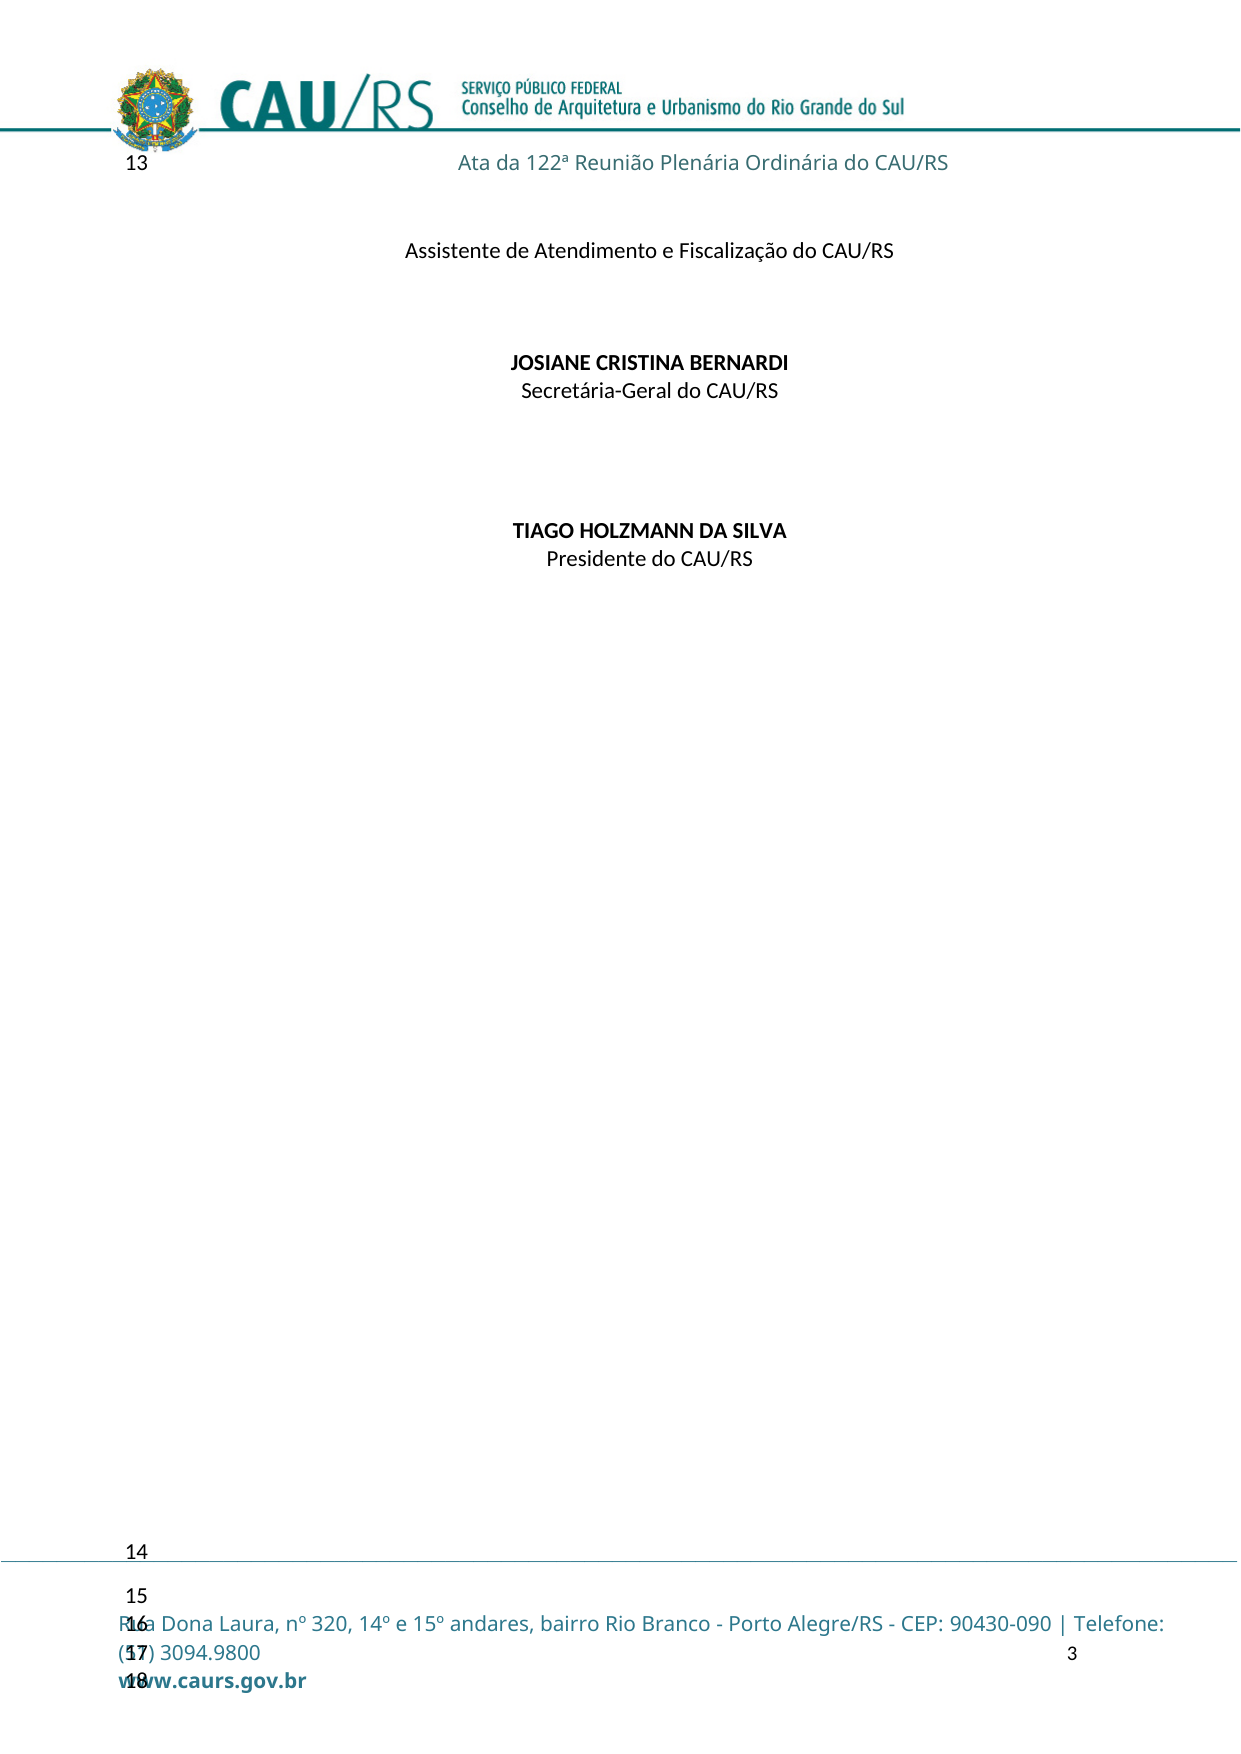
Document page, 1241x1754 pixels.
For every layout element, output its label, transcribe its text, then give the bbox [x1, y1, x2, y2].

text Secretária-Geral do CAU/RS [177, 376, 1122, 404]
text Presidente do CAU/RS [177, 544, 1122, 573]
picture [748, 157, 758, 163]
text JOSIANE CRISTINA BERNARDI [177, 348, 1122, 376]
text Assistente de Atendimento e Fiscalização do CAU/RS [177, 236, 1122, 264]
picture [0, 2, 1241, 163]
text TIAGO HOLZMANN DA SILVA [177, 517, 1122, 544]
